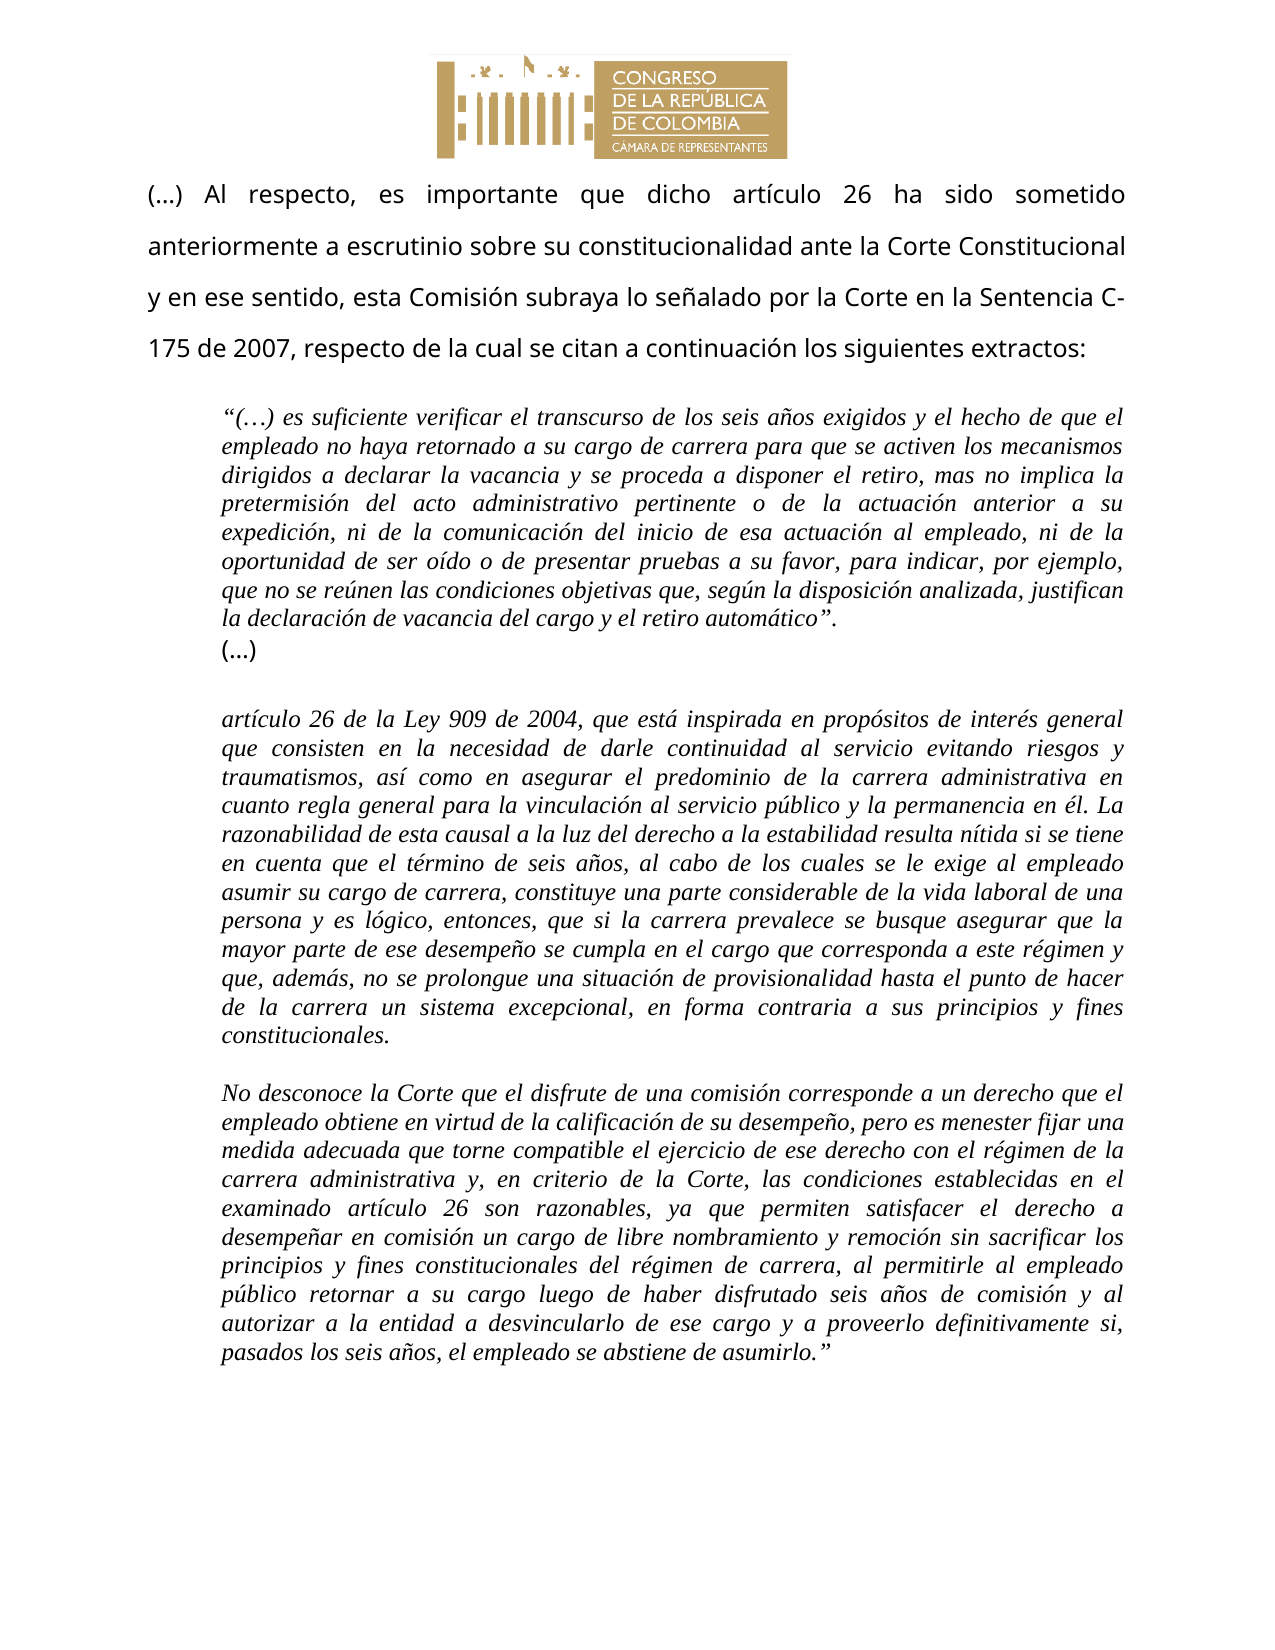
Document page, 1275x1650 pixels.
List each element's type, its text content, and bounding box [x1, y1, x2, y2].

text (…) Al respecto, es importante que dicho artículo 26 ha sido sometido anteriormente a escrutinio sobre su constitucionalidad ante la Corte Constitucional y en ese sentido, esta Comisión subraya lo señalado por la Corte en la Sentencia C-175 de 2007, respecto de la cual se citan a continuación los siguientes extractos: [148, 177, 1127, 364]
text “(…) es suficiente verificar el transcurso de los seis años exigidos y el hecho de que el empleado no haya retornado a su cargo de carrera para que se activen los mecanismos dirigidos a declarar la vacancia y se proceda a disponer el retiro, mas no implica la pretermisión del acto administrativo pertinente o de la actuación anterior a su expedición, ni de la comunicación del inicio de esa actuación al empleado, ni de la oportunidad de ser oído o de presentar pruebas a su favor, para indicar, por ejemplo, que no se reúnen las condiciones objetivas que, según la disposición analizada, justifican la declaración de vacancia del cargo y el retiro automático”. [221, 402, 1127, 632]
text (…) [148, 632, 1127, 666]
text artículo 26 de la Ley 909 de 2004, que está inspirada en propósitos de interés general que consisten en la necesidad de darle continuidad al servicio evitando riesgos y traumatismos, así como en asegurar el predominio de la carrera administrativa en cuanto regla general para la vinculación al servicio público y la permanencia en él. La razonabilidad de esta causal a la luz del derecho a la estabilidad resulta nítida si se tiene en cuenta que el término de seis años, al cabo de los cuales se le exige al empleado asumir su cargo de carrera, constituye una parte considerable de la vida laboral de una persona y es lógico, entonces, que si la carrera prevalece se busque asegurar que la mayor parte de ese desempeño se cumpla en el cargo que corresponda a este régimen y que, además, no se prolongue una situación de provisionalidad hasta el punto de hacer de la carrera un sistema excepcional, en forma contraria a sus principios y fines constitucionales. [221, 704, 1127, 1049]
picture [428, 54, 794, 161]
text No desconoce la Corte que el disfrute de una comisión corresponde a un derecho que el empleado obtiene en virtud de la calificación de su desempeño, pero es menester fijar una medida adecuada que torne compatible el ejercicio de ese derecho con el régimen de la carrera administrativa y, en criterio de la Corte, las condiciones establecidas en el examinado artículo 26 son razonables, ya que permiten satisfacer el derecho a desempeñar en comisión un cargo de libre nombramiento y remoción sin sacrificar los principios y fines constitucionales del régimen de carrera, al permitirle al empleado público retornar a su cargo luego de haber disfrutado seis años de comisión y al autorizar a la entidad a desvincularlo de ese cargo y a proveerlo definitivamente si, pasados los seis años, el empleado se abstiene de asumirlo.” [221, 1078, 1127, 1365]
